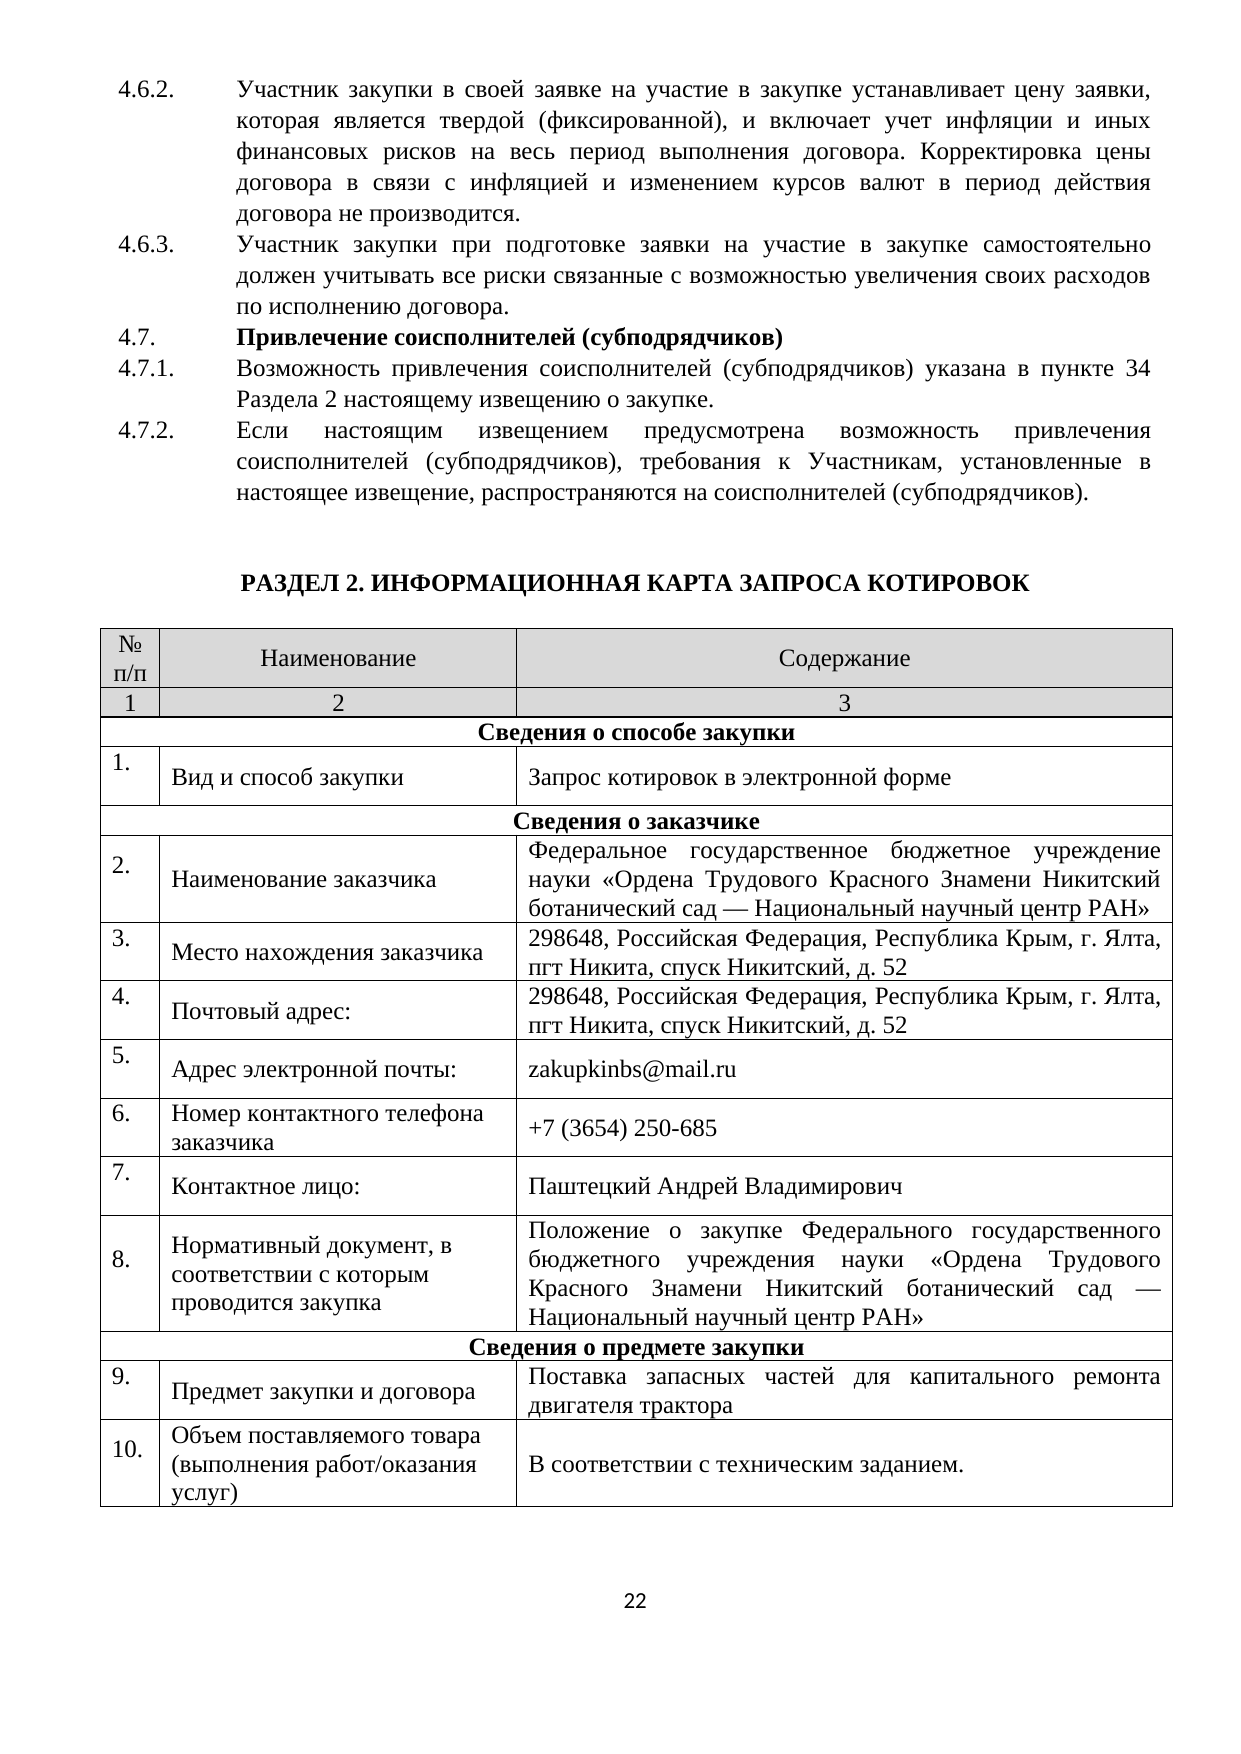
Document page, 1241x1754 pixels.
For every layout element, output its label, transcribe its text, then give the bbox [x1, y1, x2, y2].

table_cell [101, 836, 159, 922]
table_cell [101, 1040, 159, 1097]
table_cell Федеральное государственное бюджетное учреждение науки «Ордена Трудового Красного Знамени Никитский ботанический сад — Национальный научный центр РАН» [517, 836, 1172, 922]
table_header Содержание [517, 629, 1172, 687]
table_cell Контактное лицо: [160, 1157, 516, 1214]
table_cell Положение о закупке Федерального государственного бюджетного учреждения науки «Ордена Трудового Красного Знамени Никитский ботанический сад — Национальный научный центр РАН» [517, 1216, 1172, 1331]
table_cell [101, 1157, 159, 1214]
table_cell +7 (3654) 250-685 [517, 1099, 1172, 1156]
table_header Наименование [160, 629, 516, 687]
table_cell В соответствии с техническим заданием. [517, 1420, 1172, 1506]
table_cell Наименование заказчика [160, 836, 516, 922]
table_cell Сведения о заказчике [101, 806, 1172, 834]
list Участник закупки в своей заявке на участие в закупке устанавливает цену заявки, которая является твердой (фиксированной), и включает учет инфляции и иных финансовых рисков на весь период выполнения договора. Корректировка цены договора в связи с инфляцией и изменением курсов валют в период действия договора не производится. [118, 74, 1152, 227]
table_cell Номер контактного телефона заказчика [160, 1099, 516, 1156]
table_cell 3 [517, 688, 1172, 716]
table_cell Паштецкий Андрей Владимирович [517, 1157, 1172, 1214]
table_cell Объем поставляемого товара (выполнения работ/оказания услуг) [160, 1420, 516, 1506]
list Участник закупки при подготовке заявки на участие в закупке самостоятельно должен учитывать все риски связанные с возможностью увеличения своих расходов по исполнению договора. [118, 229, 1152, 320]
table_cell 1 [101, 688, 159, 716]
table_cell 298648, Российская Федерация, Республика Крым, г. Ялта, пгт Никита, спуск Никитский, д. 52 [517, 981, 1172, 1039]
table_cell Место нахождения заказчика [160, 923, 516, 980]
table_cell Адрес электронной почты: [160, 1040, 516, 1097]
list Если настоящим извещением предусмотрена возможность привлечения соисполнителей (субподрядчиков), требования к Участникам, установленные в настоящее извещение, распространяются на соисполнителей (субподрядчиков). [118, 415, 1152, 506]
table_cell [101, 1216, 159, 1331]
text РАЗДЕЛ 2. ИНФОРМАЦИОННАЯ КАРТА ЗАПРОСА КОТИРОВОК [118, 568, 1152, 597]
table_cell [101, 747, 159, 805]
table_cell [101, 1361, 159, 1419]
table_cell Нормативный документ, в соответствии с которым проводится закупка [160, 1216, 516, 1331]
table_header № п/п [101, 629, 159, 687]
table_cell [101, 923, 159, 980]
table_cell zakupkinbs@mail.ru [517, 1040, 1172, 1097]
table_cell [101, 1099, 159, 1156]
table_cell 2 [160, 688, 516, 716]
table_cell Сведения о предмете закупки [101, 1332, 1172, 1360]
table_cell 298648, Российская Федерация, Республика Крым, г. Ялта, пгт Никита, спуск Никитский, д. 52 [517, 923, 1172, 980]
table_cell Предмет закупки и договора [160, 1361, 516, 1419]
list Привлечение соисполнителей (субподрядчиков) [118, 322, 1152, 351]
table_cell Запрос котировок в электронной форме [517, 747, 1172, 805]
list Возможность привлечения соисполнителей (субподрядчиков) указана в пункте 34 Раздела 2 настоящему извещению о закупке. [118, 353, 1152, 413]
table_cell Сведения о способе закупки [101, 718, 1172, 746]
table_cell Почтовый адрес: [160, 981, 516, 1039]
table_cell [101, 981, 159, 1039]
table_cell Вид и способ закупки [160, 747, 516, 805]
table_cell Поставка запасных частей для капитального ремонта двигателя трактора [517, 1361, 1172, 1419]
table_cell [101, 1420, 159, 1506]
